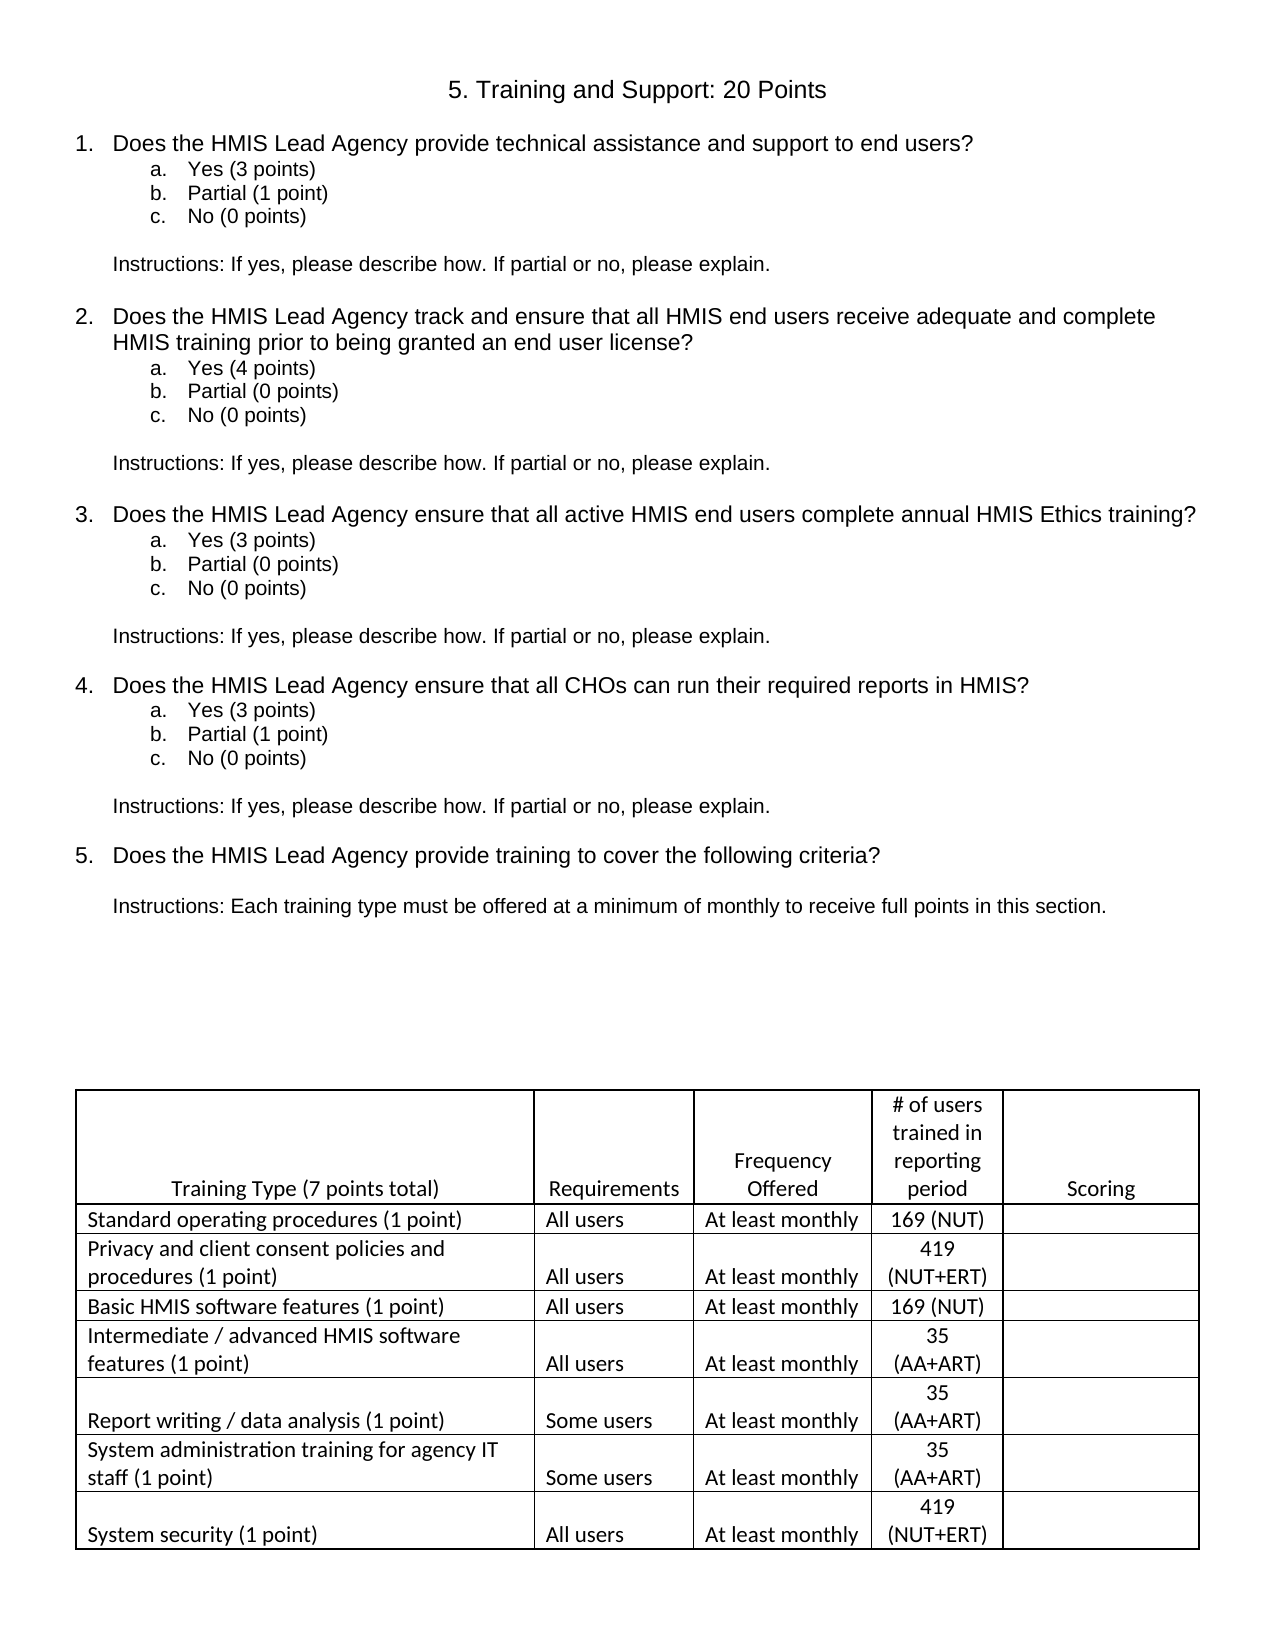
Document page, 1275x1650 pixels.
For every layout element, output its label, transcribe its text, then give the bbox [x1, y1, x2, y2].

table_cell All users [535, 1234, 693, 1290]
table_cell [1004, 1234, 1198, 1290]
table_cell [1004, 1291, 1198, 1320]
table_cell [1004, 1492, 1198, 1548]
table_header Frequency Offered [695, 1091, 871, 1203]
list Partial (0 points) [150, 552, 1200, 576]
table_cell All users [535, 1291, 693, 1320]
list No (0 points) [150, 403, 1200, 427]
table_cell 35 (AA+ART) [872, 1435, 1002, 1491]
table_cell Report writing / data analysis (1 point) [77, 1378, 534, 1434]
list Partial (1 point) [150, 180, 1200, 204]
table_cell At least monthly [694, 1234, 871, 1290]
table_cell All users [535, 1321, 693, 1377]
list Does the HMIS Lead Agency provide technical assistance and support to end users? [75, 130, 1200, 156]
text Instructions: If yes, please describe how. If partial or no, please explain. [112, 451, 1200, 475]
list Yes (3 points) [150, 528, 1200, 552]
list Does the HMIS Lead Agency track and ensure that all HMIS end users receive adequate and complete HMIS training prior to being granted an end user license? [75, 303, 1200, 355]
table_cell At least monthly [694, 1205, 871, 1233]
table_cell All users [535, 1492, 693, 1548]
table_cell [1004, 1378, 1198, 1434]
table_cell Standard operating procedures (1 point) [77, 1205, 534, 1233]
list No (0 points) [150, 204, 1200, 228]
table_header Training Type (7 points total) [77, 1091, 533, 1203]
table_cell [1004, 1321, 1198, 1377]
list Yes (3 points) [150, 156, 1200, 180]
table_cell Some users [535, 1435, 693, 1491]
text Instructions: If yes, please describe how. If partial or no, please explain. [112, 252, 1200, 276]
table_cell System administration training for agency IT staff (1 point) [77, 1435, 534, 1491]
table_cell 419 (NUT+ERT) [872, 1234, 1002, 1290]
table_cell [1004, 1205, 1198, 1233]
list Partial (0 points) [150, 379, 1200, 403]
list Does the HMIS Lead Agency provide training to cover the following criteria? [75, 842, 1200, 868]
list No (0 points) [150, 576, 1200, 600]
text Instructions: If yes, please describe how. If partial or no, please explain. [112, 624, 1200, 648]
text Instructions: If yes, please describe how. If partial or no, please explain. [112, 794, 1200, 818]
table_cell Intermediate / advanced HMIS software features (1 point) [77, 1321, 534, 1377]
table_cell At least monthly [694, 1492, 871, 1548]
table_cell 419 (NUT+ERT) [872, 1492, 1002, 1548]
list Does the HMIS Lead Agency ensure that all active HMIS end users complete annual HMIS Ethics training? [75, 501, 1200, 528]
table_header # of users trained in reporting period [873, 1091, 1002, 1203]
table_cell At least monthly [694, 1435, 871, 1491]
table_cell At least monthly [694, 1321, 871, 1377]
text Instructions: Each training type must be offered at a minimum of monthly to receive full points in this section. [112, 894, 1200, 918]
table_cell System security (1 point) [77, 1492, 534, 1548]
table_cell 169 (NUT) [872, 1291, 1002, 1320]
table_header Requirements [535, 1091, 693, 1203]
table_cell 169 (NUT) [872, 1205, 1002, 1233]
table_header Scoring [1004, 1091, 1198, 1203]
table_cell Privacy and client consent policies and procedures (1 point) [77, 1234, 534, 1290]
table_cell All users [535, 1205, 693, 1233]
table_cell 35 (AA+ART) [872, 1321, 1002, 1377]
table_cell Some users [535, 1378, 693, 1434]
list Partial (1 point) [150, 722, 1200, 746]
list No (0 points) [150, 746, 1200, 770]
table_cell [1004, 1435, 1198, 1491]
list Yes (3 points) [150, 698, 1200, 722]
table_cell At least monthly [694, 1291, 871, 1320]
table_cell 35 (AA+ART) [872, 1378, 1002, 1434]
list Yes (4 points) [150, 355, 1200, 379]
table_cell At least monthly [694, 1378, 871, 1434]
list Does the HMIS Lead Agency ensure that all CHOs can run their required reports in HMIS? [75, 672, 1200, 698]
text 5. Training and Support: 20 Points [75, 75, 1200, 104]
table_cell Basic HMIS software features (1 point) [77, 1291, 534, 1320]
